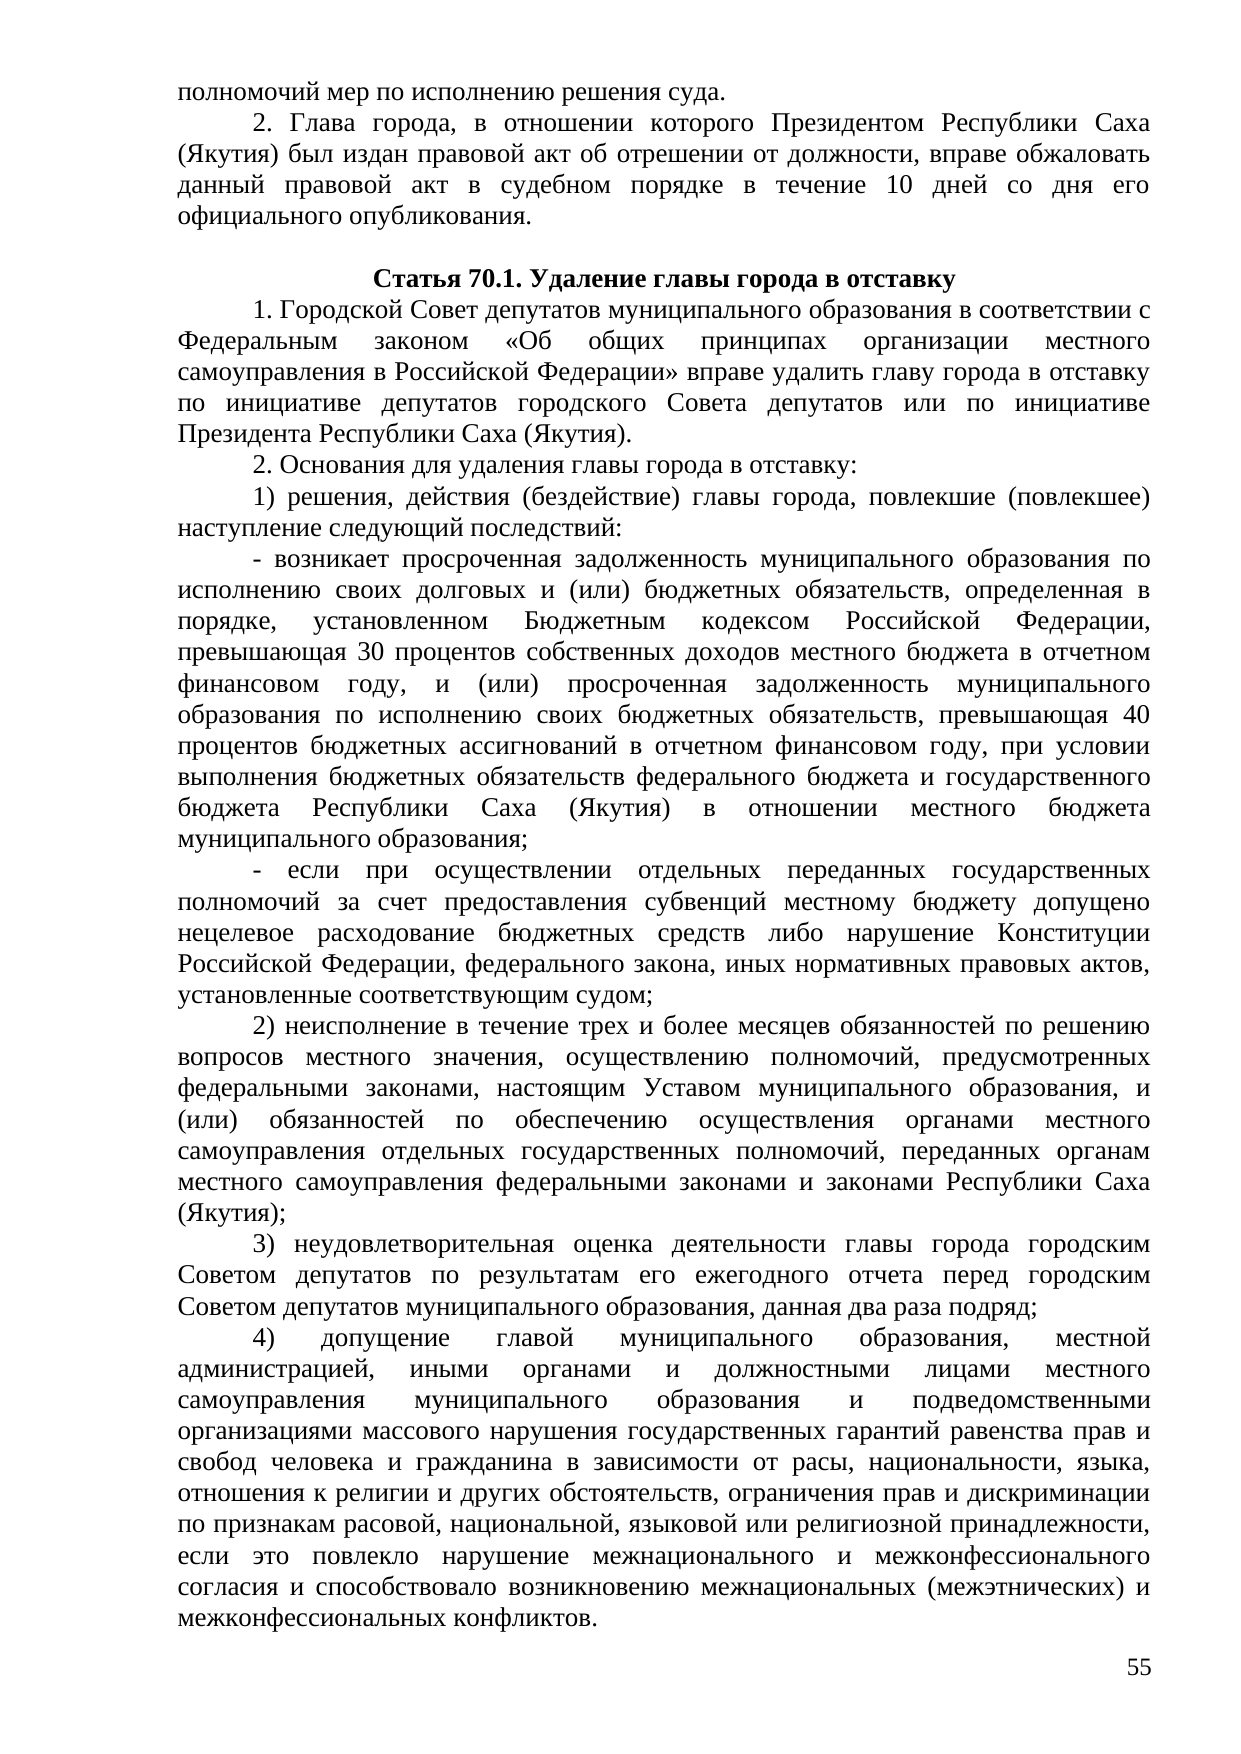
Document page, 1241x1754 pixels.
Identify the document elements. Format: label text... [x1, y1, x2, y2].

text 2. Глава города, в отношении которого Президентом Республики Саха (Якутия) был издан правовой акт об отрешении от должности, вправе обжаловать данный правовой акт в судебном порядке в течение 10 дней со дня его официального опубликования. [177, 106, 1152, 231]
text 3) неудовлетворительная оценка деятельности главы города городским Советом депутатов по результатам его ежегодного отчета перед городским Советом депутатов муниципального образования, данная два раза подряд; [177, 1227, 1152, 1321]
text 2. Основания для удаления главы города в отставку: [177, 449, 1152, 480]
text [177, 75, 1152, 106]
text - возникает просроченная задолженность муниципального образования по исполнению своих долговых и (или) бюджетных обязательств, определенная в порядке, установленном Бюджетным кодексом Российской Федерации, превышающая 30 процентов собственных доходов местного бюджета в отчетном финансовом году, и (или) просроченная задолженность муниципального образования по исполнению своих бюджетных обязательств, превышающая 40 процентов бюджетных ассигнований в отчетном финансовом году, при условии выполнения бюджетных обязательств федерального бюджета и государственного бюджета Республики Саха (Якутия) в отношении местного бюджета муниципального образования; [177, 542, 1152, 853]
text - если при осуществлении отдельных переданных государственных полномочий за счет предоставления субвенций местному бюджету допущено нецелевое расходование бюджетных средств либо нарушение Конституции Российской Федерации, федерального закона, иных нормативных правовых актов, установленные соответствующим судом; [177, 853, 1152, 1009]
text 4) допущение главой муниципального образования, местной администрацией, иными органами и должностными лицами местного самоуправления муниципального образования и подведомственными организациями массового нарушения государственных гарантий равенства прав и свобод человека и гражданина в зависимости от расы, национальности, языка, отношения к религии и других обстоятельств, ограничения прав и дискриминации по признакам расовой, национальной, языковой или религиозной принадлежности, если это повлекло нарушение межнационального и межконфессионального согласия и способствовало возникновению межнациональных (межэтнических) и межконфессиональных конфликтов. [177, 1321, 1152, 1632]
text 1. Городской Совет депутатов муниципального образования в соответствии с Федеральным законом «Об общих принципах организации местного самоуправления в Российской Федерации» вправе удалить главу города в отставку по инициативе депутатов городского Совета депутатов или по инициативе Президента Республики Саха (Якутия). [177, 293, 1152, 449]
text 2) неисполнение в течение трех и более месяцев обязанностей по решению вопросов местного значения, осуществлению полномочий, предусмотренных федеральными законами, настоящим Уставом муниципального образования, и (или) обязанностей по обеспечению осуществления органами местного самоуправления отдельных государственных полномочий, переданных органам местного самоуправления федеральными законами и законами Республики Саха (Якутия); [177, 1009, 1152, 1227]
text 1) решения, действия (бездействие) главы города, повлекшие (повлекшее) наступление следующий последствий: [177, 480, 1152, 542]
subtitle Статья 70.1. Удаление главы города в отставку [177, 262, 1152, 293]
